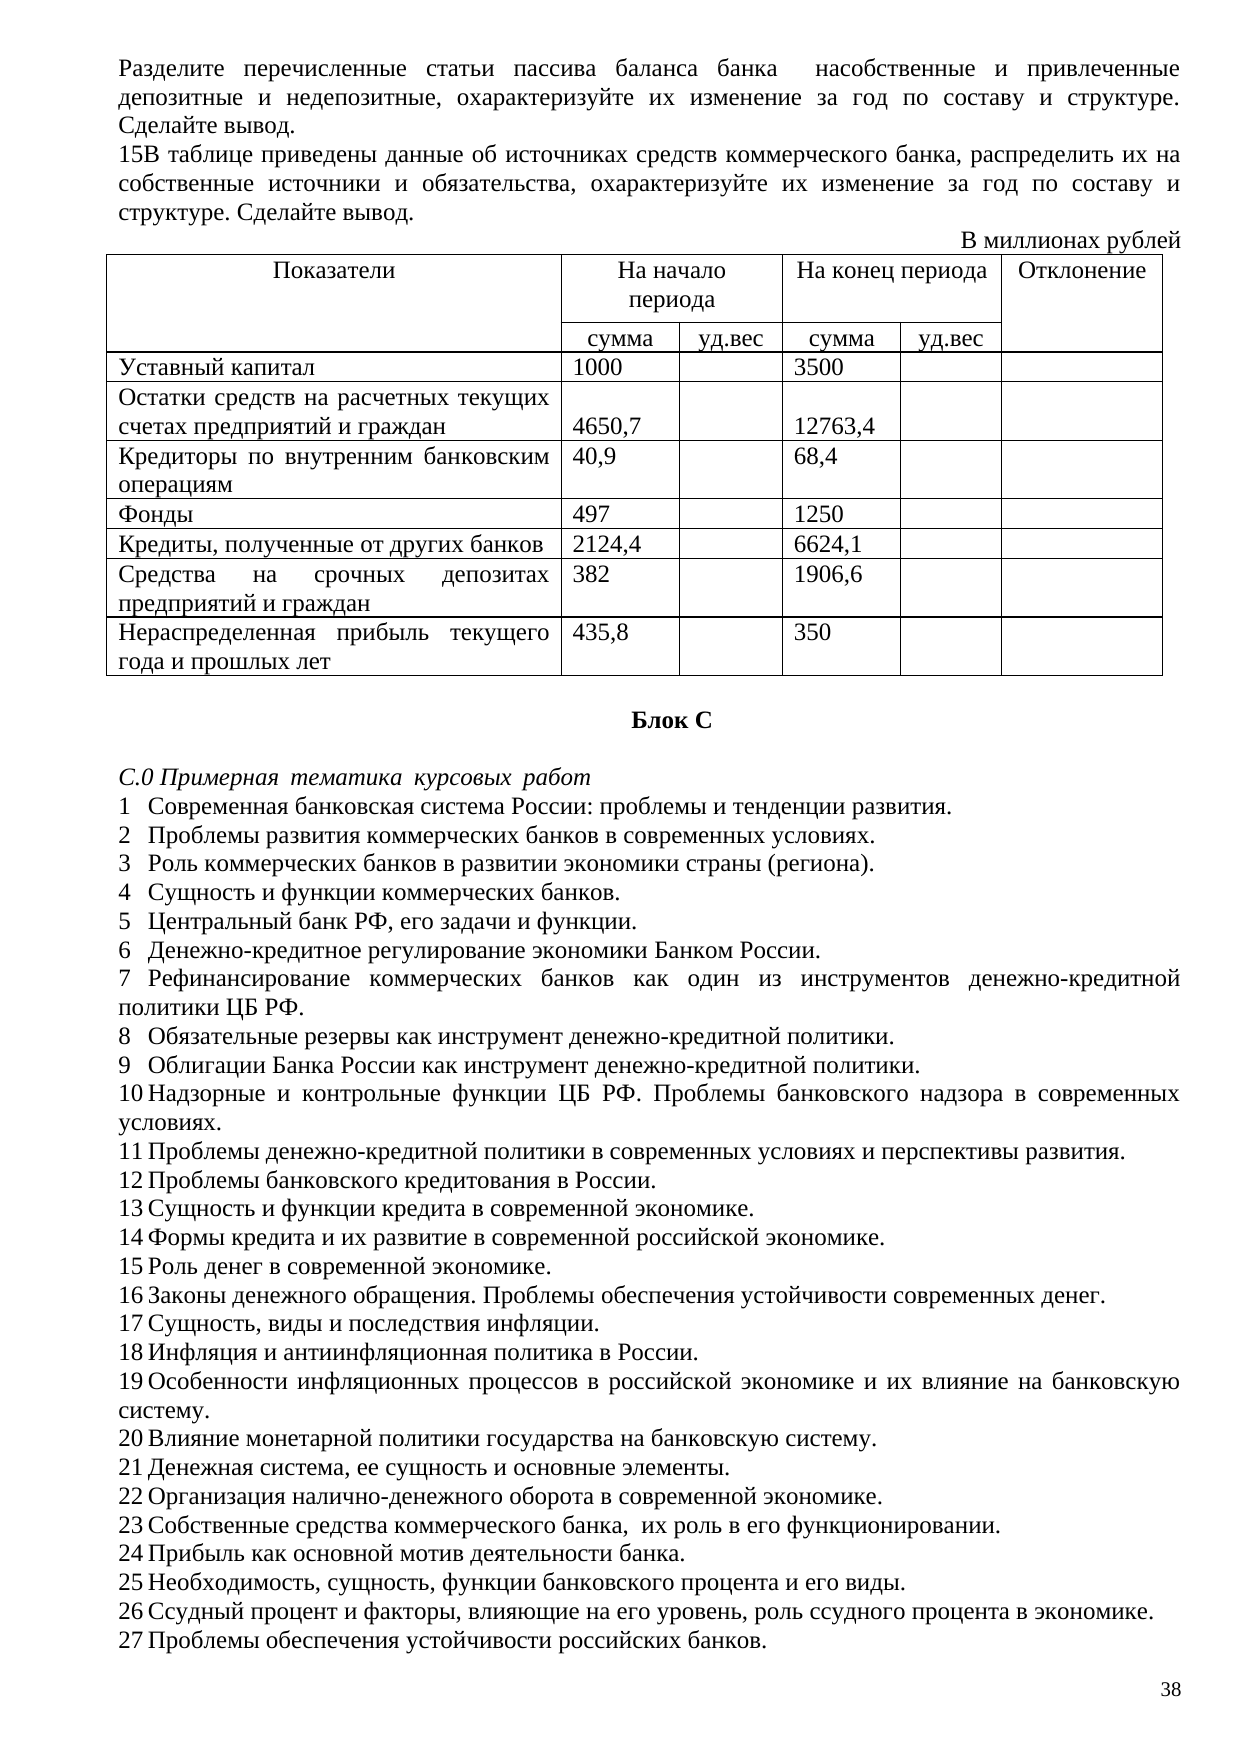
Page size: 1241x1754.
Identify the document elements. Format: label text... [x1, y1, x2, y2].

table_cell 4650,7 [562, 382, 679, 440]
table_header На конец периода [783, 255, 1001, 322]
list Ссудный процент и факторы, влияющие на его уровень, роль ссудного процента в экономике. [118, 1596, 1181, 1625]
table_cell [680, 353, 782, 381]
list Проблемы развития коммерческих банков в современных условиях. [118, 820, 1181, 848]
table_cell 68,4 [783, 441, 900, 498]
table_cell [901, 529, 1001, 558]
list Влияние монетарной политики государства на банковскую систему. [118, 1423, 1181, 1452]
list Собственные средства коммерческого банка, их роль в его функционировании. [118, 1510, 1181, 1538]
list Сущность и функции коммерческих банков. [118, 877, 1181, 906]
list Формы кредита и их развитие в современной российской экономике. [118, 1222, 1181, 1251]
text В миллионах рублей [118, 226, 1181, 254]
list Роль денег в современной экономике. [118, 1251, 1181, 1280]
text С.0 Пр­имер­наяॱ тематикаॱ кур­совыхॱ р­абот [118, 762, 1181, 791]
text 15В таблице приведены данные об источниках средств коммерческого банка, распределить их на собственные источники и обязательства, охарактеризуйте их изменение за год по составу и структуре. Сделайте вывод. [118, 139, 1181, 226]
table_cell сумма [562, 323, 679, 351]
list Сущность и функции кредита в современной экономике. [118, 1193, 1181, 1222]
list Облигации Банка России как инструмент денежно-кредитной политики. [118, 1050, 1181, 1078]
table_cell [1002, 499, 1162, 528]
list Центральный банк РФ, его задачи и функции. [118, 906, 1181, 935]
list Проблемы денежно-кредитной политики в современных условиях и перспективы развития. [118, 1136, 1181, 1165]
table_cell 350 [783, 618, 900, 675]
table_cell 1000 [562, 353, 679, 381]
list Необходимость, сущность, функции банковского процента и его виды. [118, 1567, 1181, 1596]
table_cell Остатки средств на расчетных текущих счетах предприятий и граждан [107, 382, 561, 440]
table_cell Средства на срочных депозитах предприятий и граждан [107, 559, 561, 616]
table_cell [680, 499, 782, 528]
table_cell [901, 353, 1001, 381]
table_cell [680, 618, 782, 675]
table_cell [1002, 618, 1162, 675]
list Особенности инфляционных процессов в российской экономике и их влияние на банковскую систему. [118, 1366, 1181, 1423]
list Рефинансирование коммерческих банков как один из инструментов денежно-кредитной политики ЦБ РФ. [118, 963, 1181, 1021]
table_cell Кредиты, полученные от других банков [107, 529, 561, 558]
table_cell 3500 [783, 353, 900, 381]
table_cell 1250 [783, 499, 900, 528]
table_cell [901, 499, 1001, 528]
list Проблемы банковского кредитования в России. [118, 1165, 1181, 1193]
table_cell 382 [562, 559, 679, 616]
table_cell [901, 559, 1001, 616]
list Роль коммерческих банков в развитии экономики страны (региона). [118, 848, 1181, 877]
list Сущность, виды и последствия инфляции. [118, 1308, 1181, 1337]
table_cell [1002, 382, 1162, 440]
table_cell [901, 618, 1001, 675]
table_cell 435,8 [562, 618, 679, 675]
list Денежно-кредитное регулирование экономики Банком России. [118, 935, 1181, 963]
table_cell Нераспределенная прибыль текущего года и прошлых лет [107, 618, 561, 675]
table_cell [680, 559, 782, 616]
table_header Показатели [107, 255, 561, 351]
table_cell [901, 441, 1001, 498]
table_cell 497 [562, 499, 679, 528]
table_cell [680, 529, 782, 558]
table_cell сумма [783, 323, 900, 351]
table_cell [901, 382, 1001, 440]
list Денежная система, ее сущность и основные элементы. [118, 1452, 1181, 1481]
list Инфляция и антиинфляционная политика в России. [118, 1337, 1181, 1366]
table_cell 40,9 [562, 441, 679, 498]
table_cell Уставный капитал [107, 353, 561, 381]
table_cell 6624,1 [783, 529, 900, 558]
list Проблемы обеспечения устойчивости российских банков. [118, 1625, 1181, 1653]
table_cell [1002, 529, 1162, 558]
table_header На начало периода [562, 255, 782, 322]
list ॱСовременная банковская система России: проблемы и тенденции развития. [118, 791, 1181, 820]
table_cell [1002, 353, 1162, 381]
list Организация налично-денежного оборота в современной экономике. [118, 1481, 1181, 1510]
table_cell уд.вес [680, 323, 782, 351]
list Законы денежного обращения. Проблемы обеспечения устойчивости современных денег. [118, 1280, 1181, 1308]
text Блок C [118, 705, 1181, 733]
text Разделите перечисленные статьи пассива баланса банка насобственные и привлеченные депозитные и недепозитные, охарактеризуйте их изменение за год по составу и структуре. Сделайте вывод. [118, 53, 1181, 139]
table_cell [680, 382, 782, 440]
table_cell [1002, 559, 1162, 616]
table_cell Фонды [107, 499, 561, 528]
table_cell Кредиторы по внутренним банковским операциям [107, 441, 561, 498]
table_cell 2124,4 [562, 529, 679, 558]
list Обязательные резервы как инструмент денежно-кредитной политики. [118, 1021, 1181, 1050]
table_cell [680, 441, 782, 498]
table_cell уд.вес [901, 323, 1001, 351]
table_cell 1906,6 [783, 559, 900, 616]
table_cell [1002, 441, 1162, 498]
table_cell 12763,4 [783, 382, 900, 440]
table_header Отклонение [1002, 255, 1162, 351]
list Прибыль как основной мотив деятельности банка. [118, 1538, 1181, 1567]
list Надзорные и контрольные функции ЦБ РФ. Проблемы банковского надзора в современных условиях. [118, 1078, 1181, 1136]
